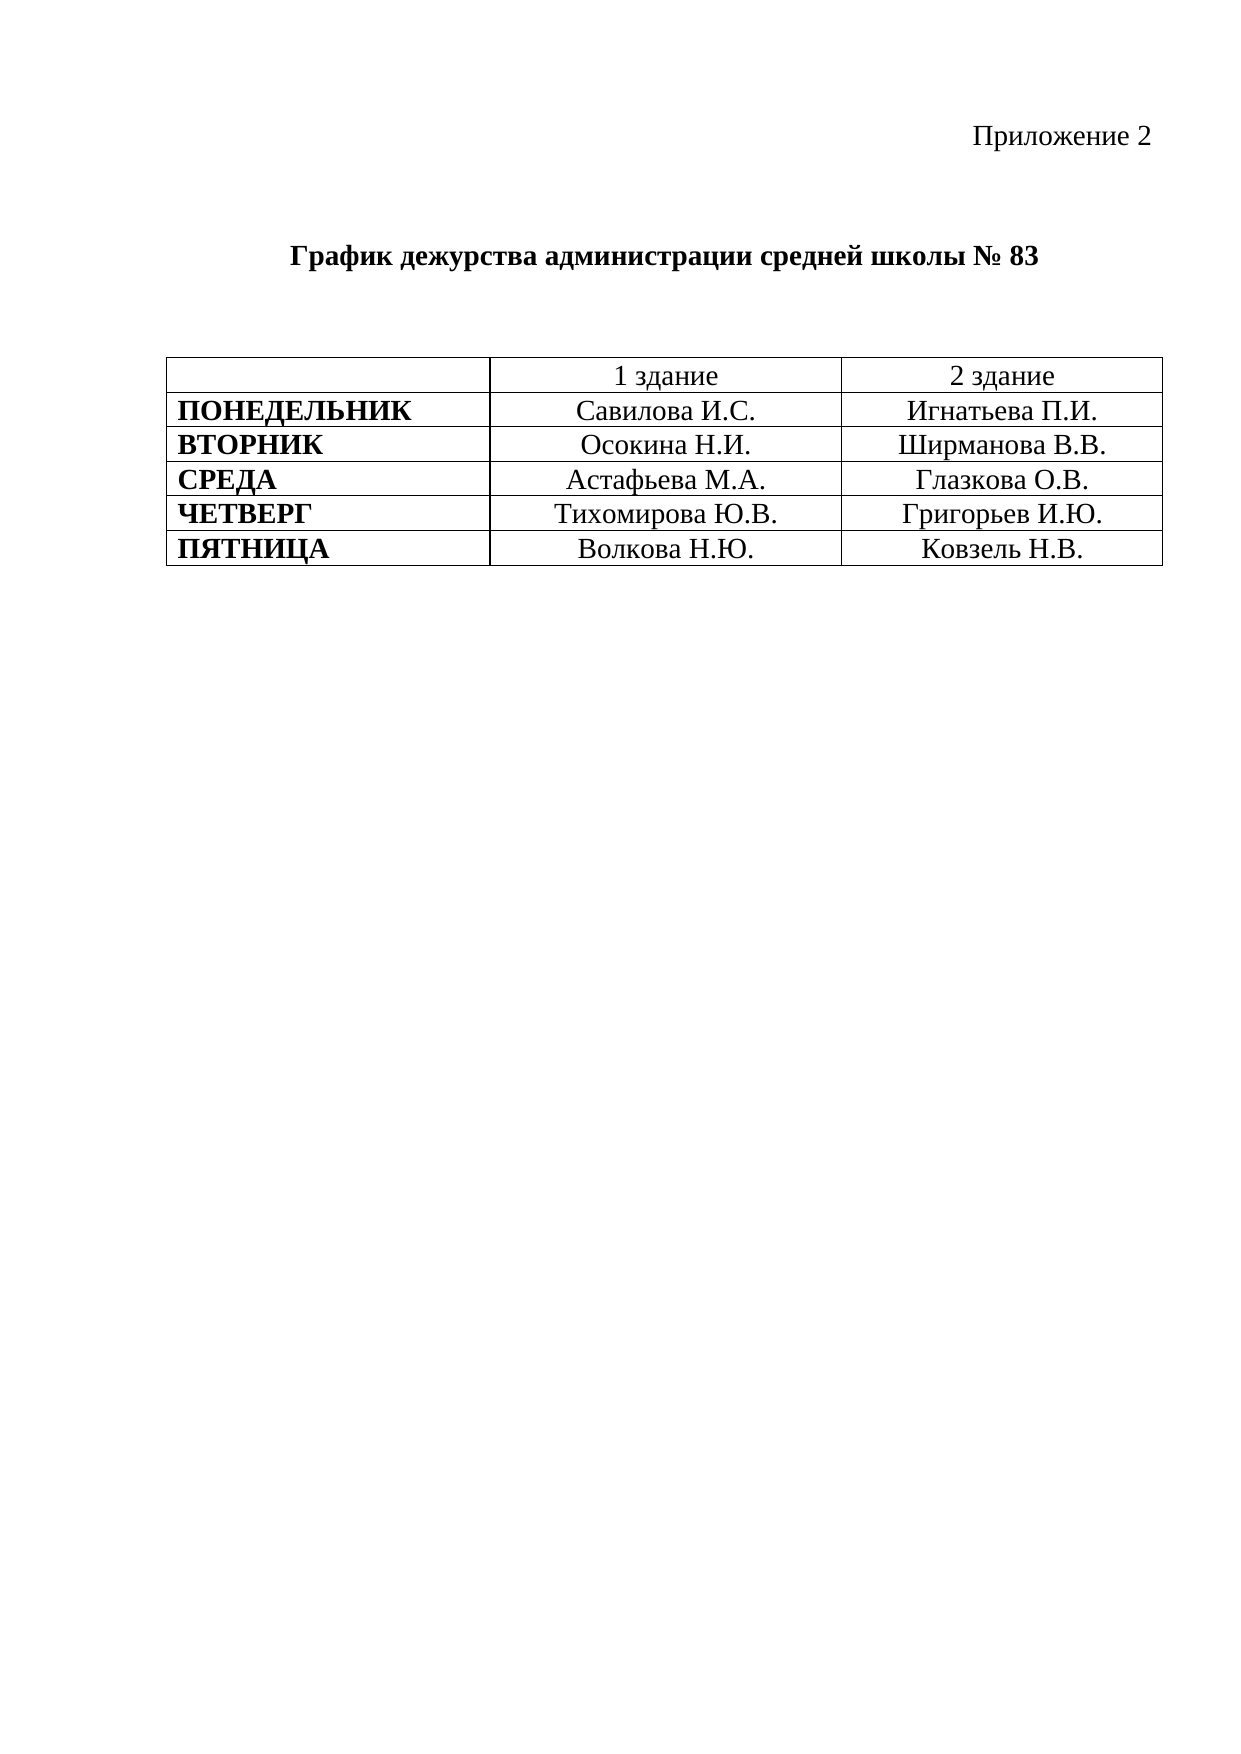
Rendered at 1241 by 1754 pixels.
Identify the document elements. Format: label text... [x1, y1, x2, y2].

table_cell ЧЕТВЕРГ [167, 496, 489, 530]
table_cell ВТОРНИК [167, 427, 489, 461]
table_cell СРЕДА [167, 462, 489, 495]
table_cell Ковзель Н.В. [842, 531, 1162, 564]
table_cell Игнатьева П.И. [842, 393, 1162, 426]
table_header 1 здание [491, 358, 841, 392]
table_header 2 здание [842, 358, 1162, 392]
table_cell Савилова И.С. [491, 393, 841, 426]
table_cell Ширманова В.В. [842, 427, 1162, 461]
table_cell Волкова Н.Ю. [491, 531, 841, 564]
table_cell Григорьев И.Ю. [842, 496, 1162, 530]
table_cell Астафьева М.А. [491, 462, 841, 495]
table_cell Тихомирова Ю.В. [491, 496, 841, 530]
table_cell ПЯТНИЦА [167, 531, 489, 564]
table_cell Глазкова О.В. [842, 462, 1162, 495]
table_cell ПОНЕДЕЛЬНИК [167, 393, 489, 426]
table_cell Осокина Н.И. [491, 427, 841, 461]
text Приложение 2 [177, 118, 1152, 152]
text График дежурства администрации средней школы № 83 [177, 238, 1152, 272]
table_header [167, 358, 489, 392]
